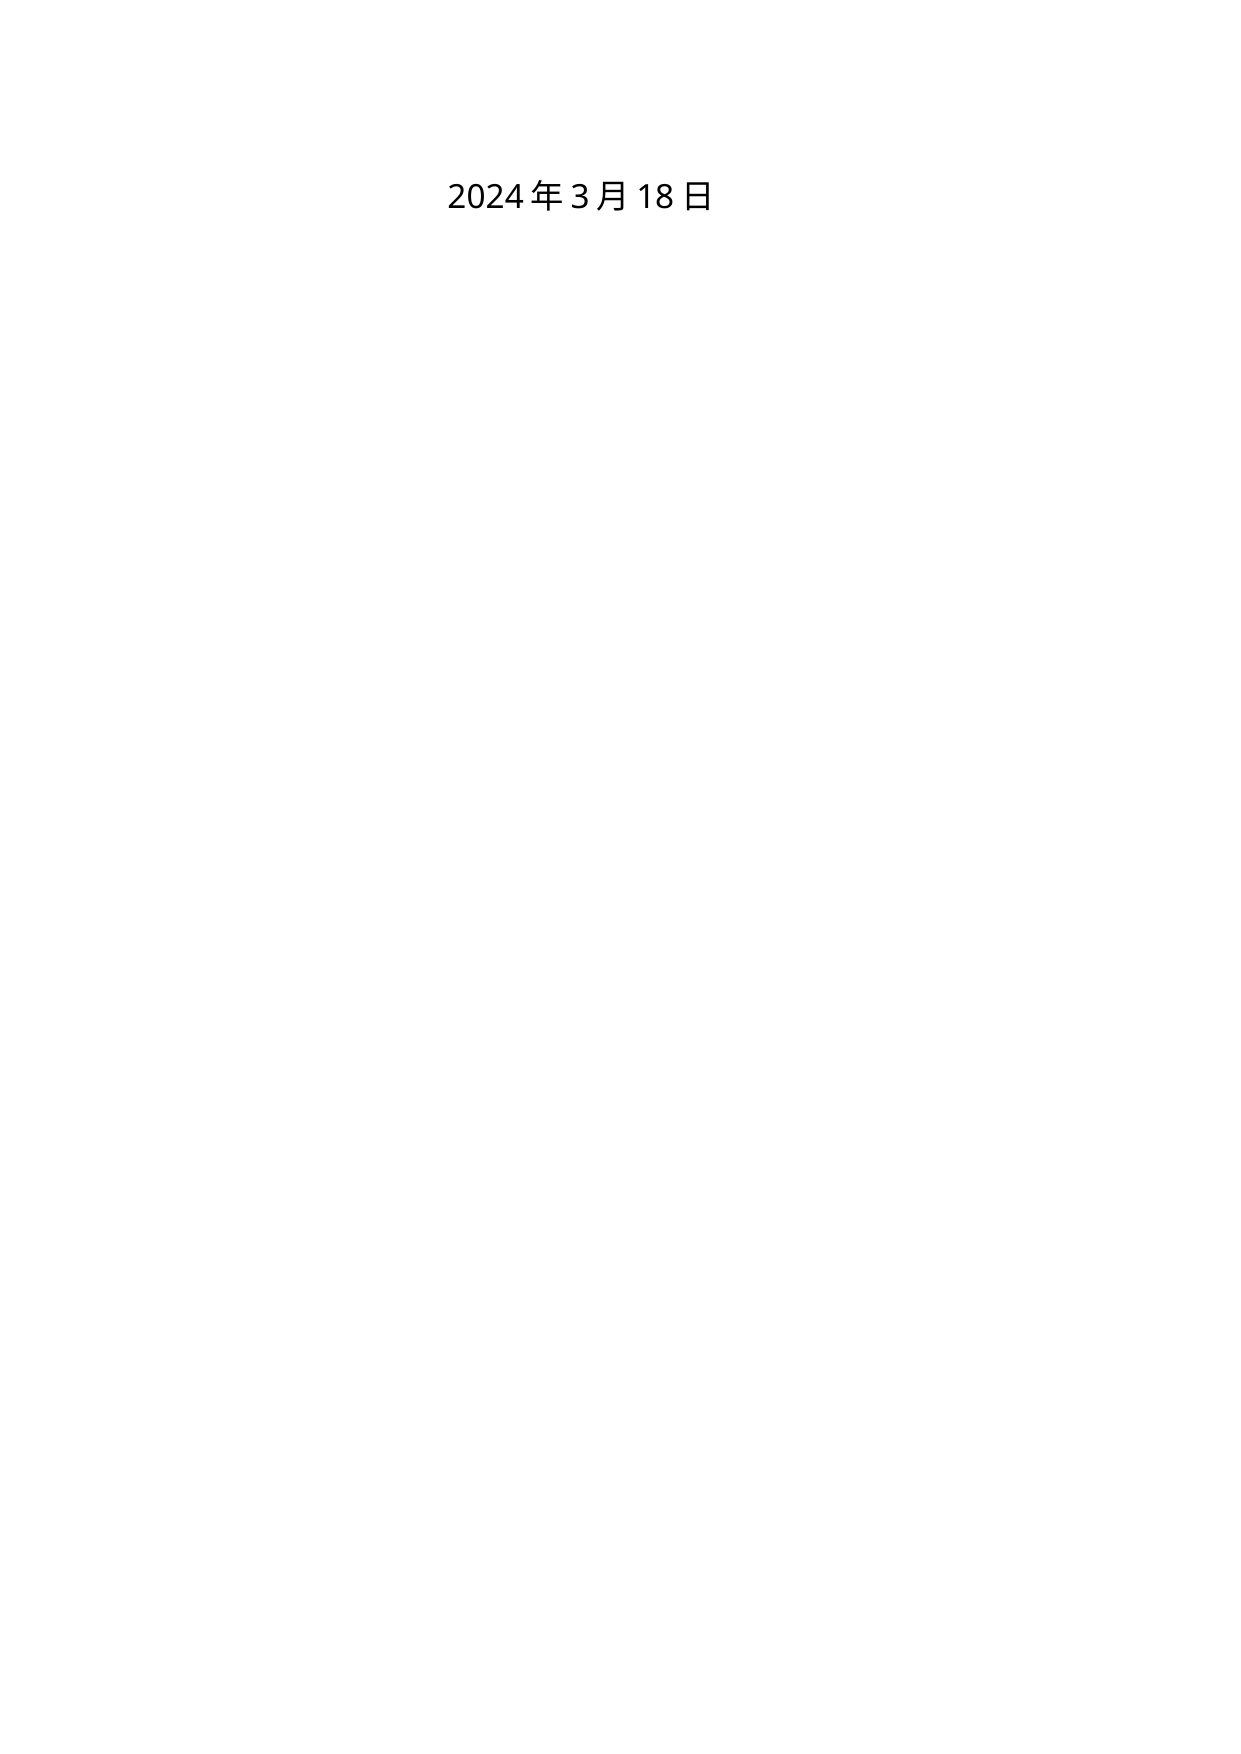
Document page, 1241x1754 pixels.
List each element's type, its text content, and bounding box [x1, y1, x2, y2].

text 2024年3月18日 [187, 162, 1053, 227]
